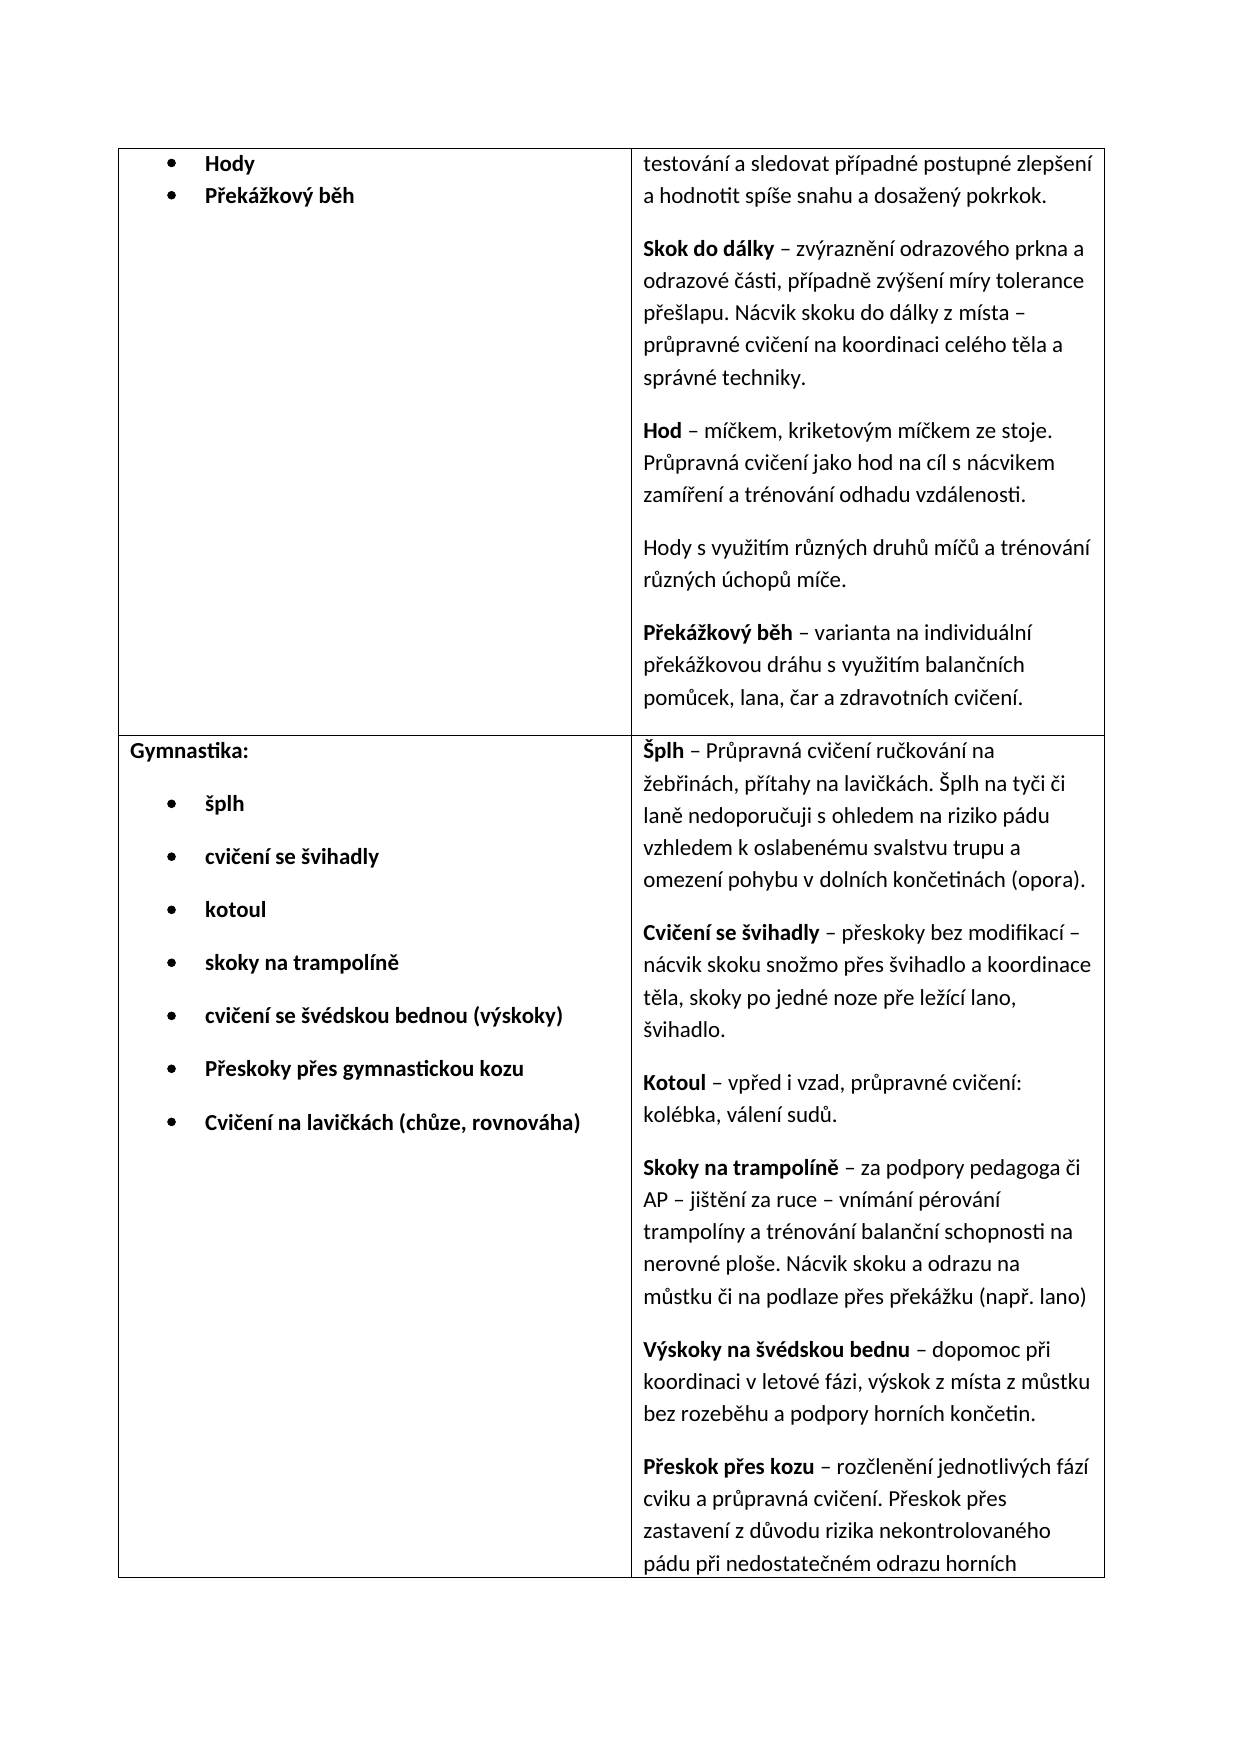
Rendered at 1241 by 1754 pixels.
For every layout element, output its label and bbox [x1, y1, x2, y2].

table_cell [119, 736, 631, 1577]
table_cell [632, 149, 1104, 735]
table_cell [119, 149, 631, 735]
table_cell [632, 736, 1104, 1577]
